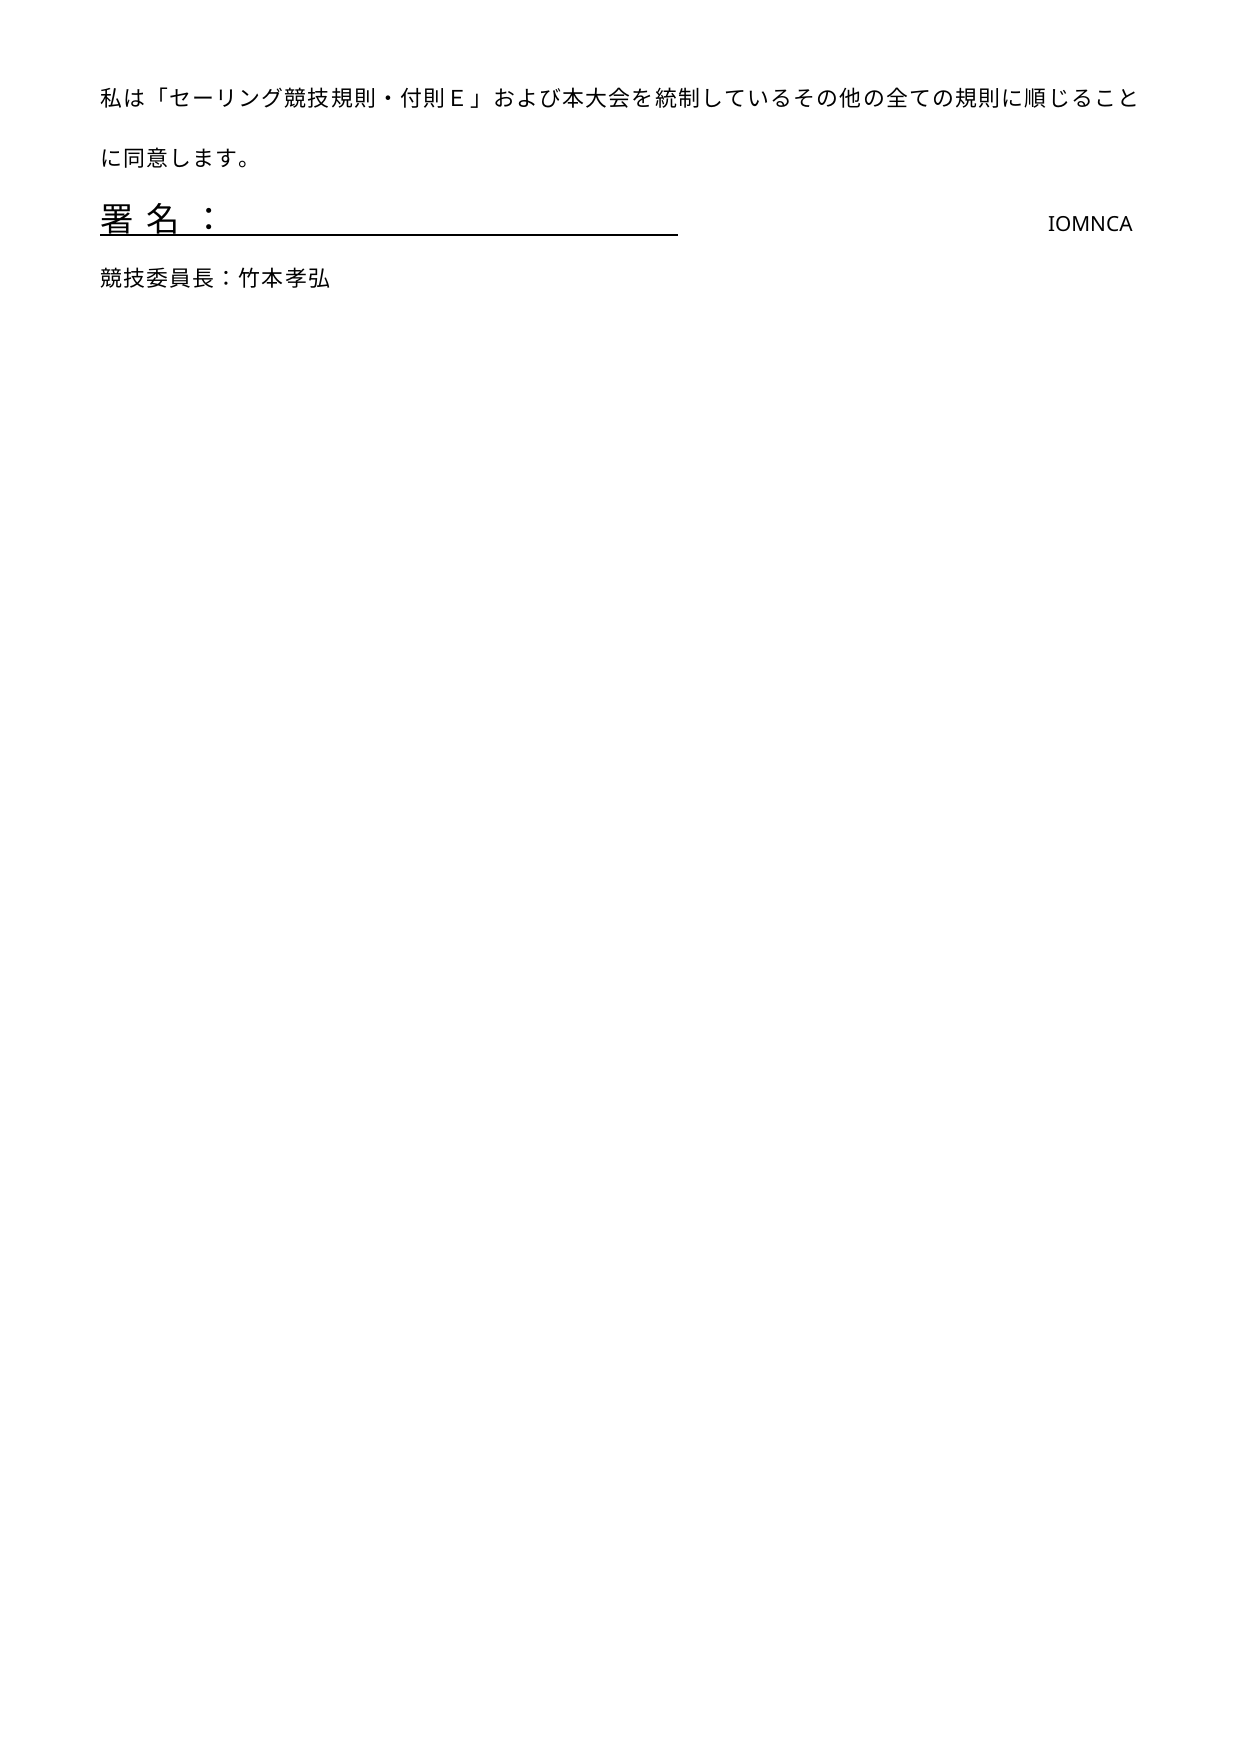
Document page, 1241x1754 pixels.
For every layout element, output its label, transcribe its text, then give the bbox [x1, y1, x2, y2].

text 署名： IOMNCA競技委員長：竹本孝弘 [100, 187, 1140, 307]
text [100, 67, 1140, 187]
